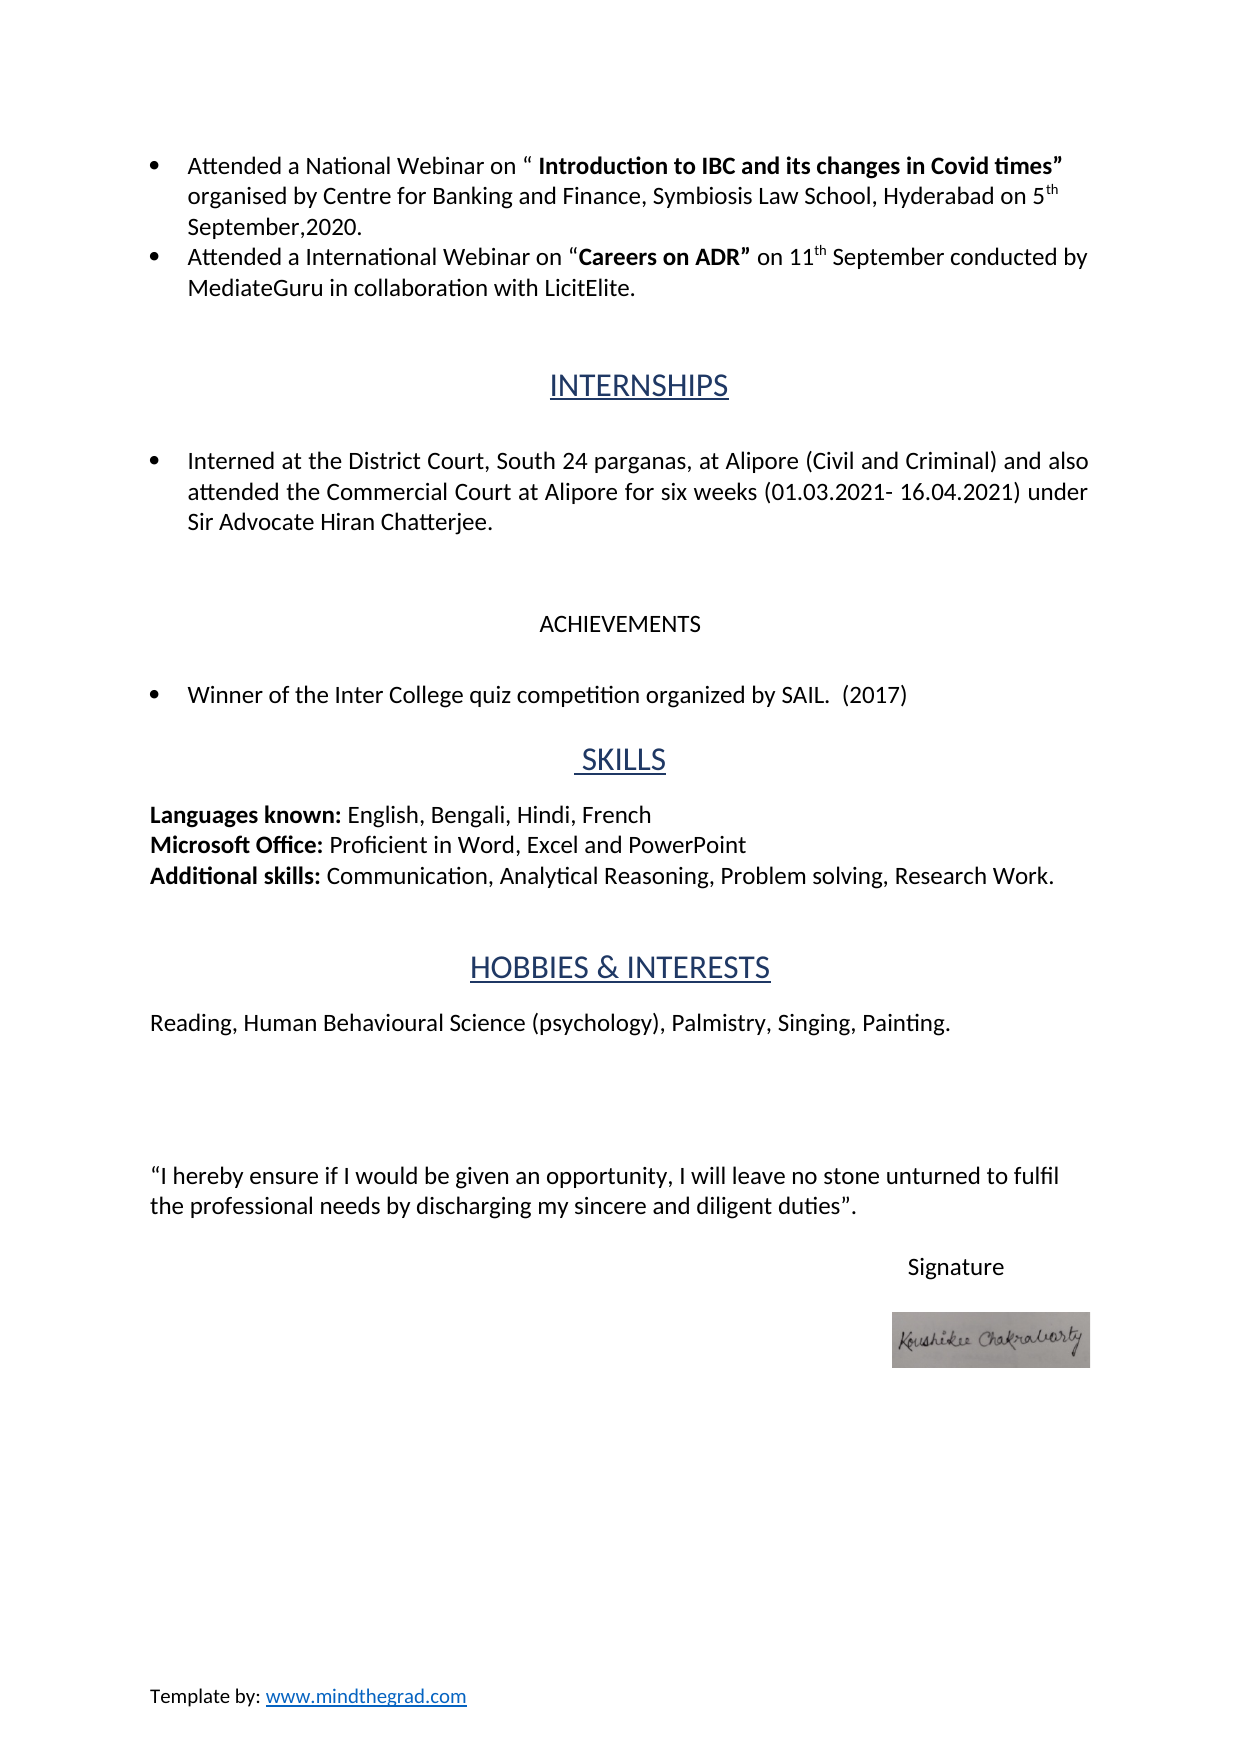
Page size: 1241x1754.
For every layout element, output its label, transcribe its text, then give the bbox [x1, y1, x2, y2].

list Attended a National Webinar on “ Introduction to IBC and its changes in Covid times” organised by Centre for Banking and Finance, Symbiosis Law School, Hyderabad on 5th September,2020. [150, 150, 1090, 242]
text Signature [150, 1252, 1090, 1282]
text Languages known: English, Bengali, Hindi, French [150, 799, 1090, 829]
picture [892, 1312, 1091, 1368]
list Attended a International Webinar on “Careers on ADR” on 11th September conducted by MediateGuru in collaboration with LicitElite. [150, 242, 1090, 303]
text Additional skills: Communication, Analytical Reasoning, Problem solving, Research Work. [150, 860, 1090, 890]
text Reading, Human Behavioural Science (psychology), Palmistry, Singing, Painting. [150, 1007, 1090, 1038]
text Microsoft Office: Proficient in Word, Excel and PowerPoint [150, 829, 1090, 860]
text HOBBIES & INTERESTS [150, 946, 1090, 987]
text SKILLS [150, 738, 1090, 778]
list Interned at the District Court, South 24 parganas, at Alipore (Civil and Criminal) and also attended the Commercial Court at Alipore for six weeks (01.03.2021- 16.04.2021) under Sir Advocate Hiran Chatterjee. [150, 445, 1090, 537]
list Winner of the Inter College quiz competition organized by SAIL. (2017) [150, 679, 1090, 710]
text “I hereby ensure if I would be given an opportunity, I will leave no stone unturned to fulfil the professional needs by discharging my sincere and diligent duties”. [150, 1160, 1090, 1221]
list INTERNSHIPS [187, 364, 1090, 404]
